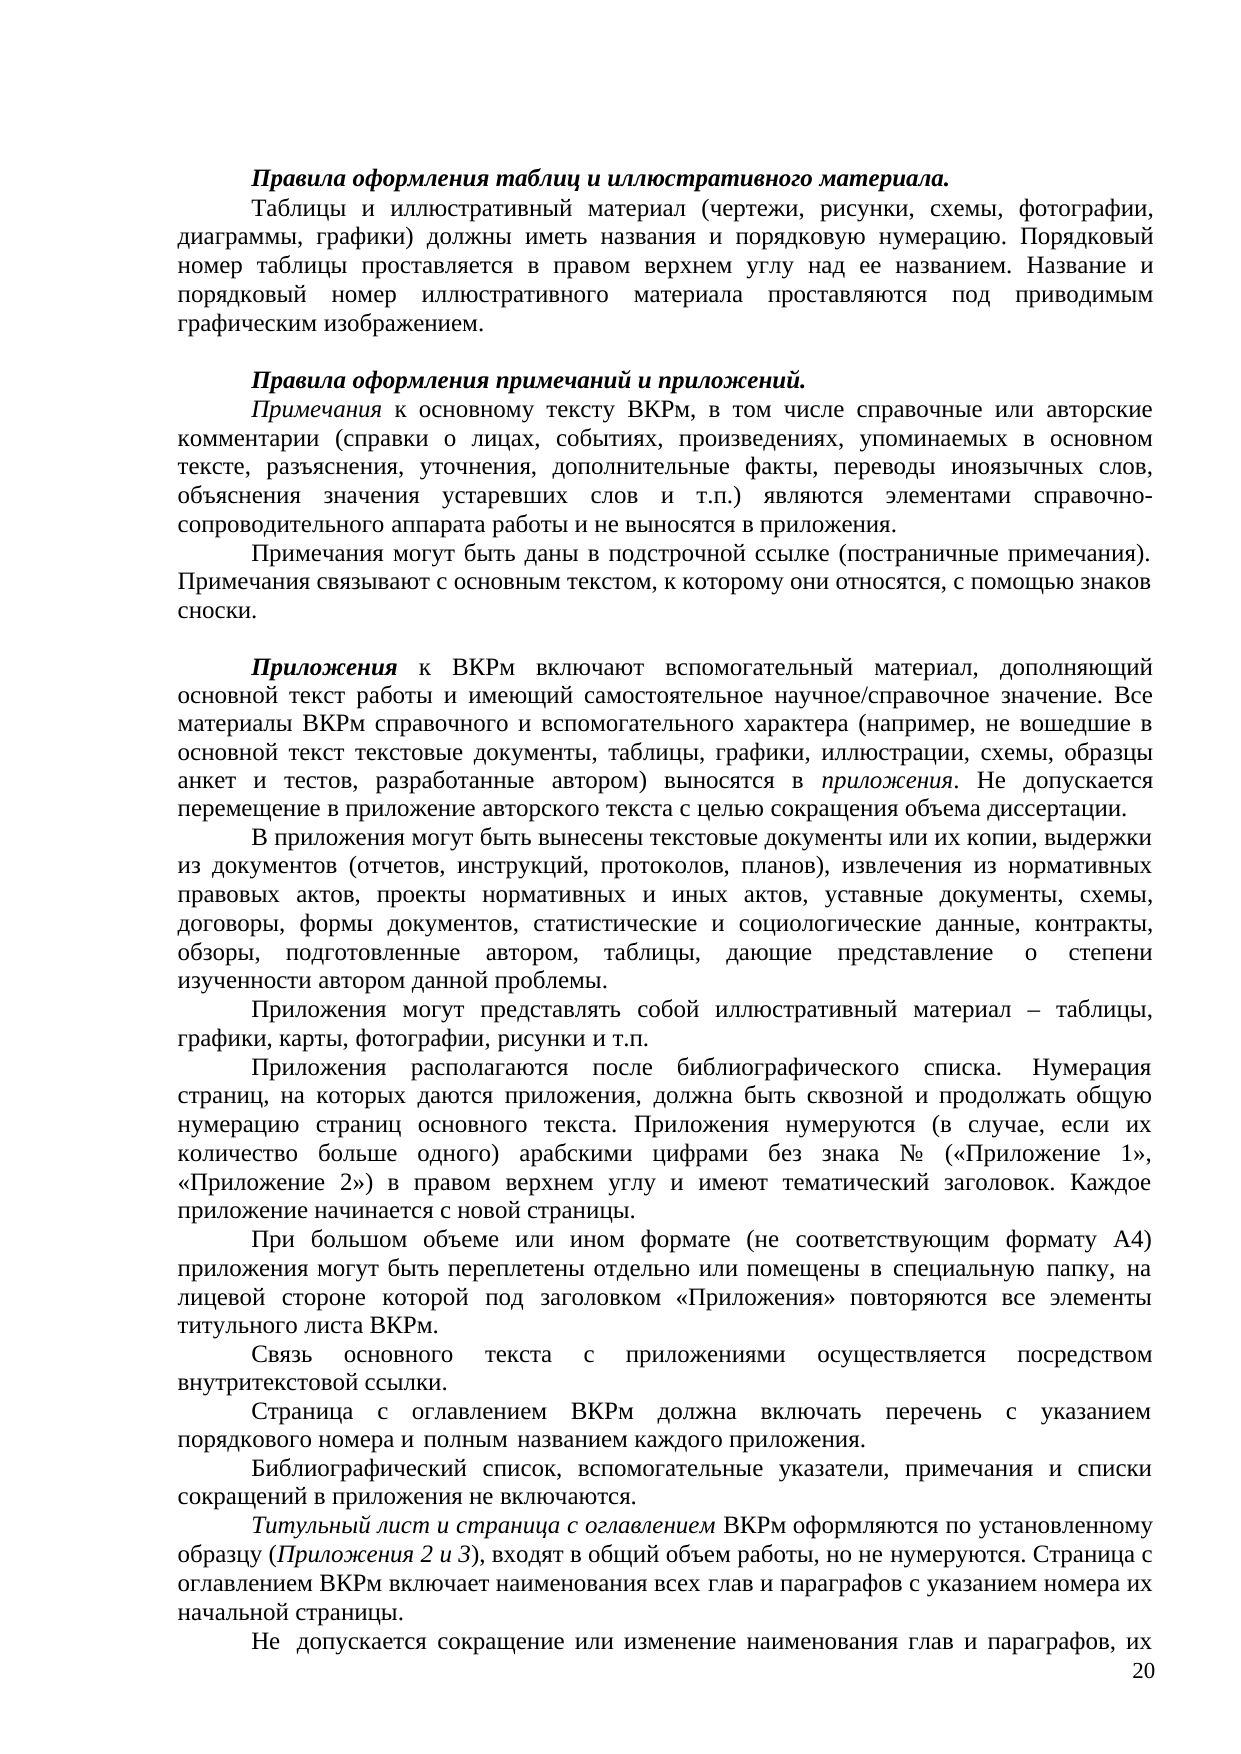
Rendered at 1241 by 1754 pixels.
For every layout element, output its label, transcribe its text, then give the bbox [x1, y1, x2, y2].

subtitle Правила оформления примечаний и приложений. [251, 365, 1176, 394]
text Связь основного текста с приложениями осуществляется посредством внутритекстовой ссылки. [177, 1340, 1153, 1396]
text В приложения могут быть вынесены текстовые документы или их копии, выдержки из документов (отчетов, инструкций, протоколов, планов), извлечения из нормативных правовых актов, проекты нормативных и иных актов, уставные документы, схемы, договоры, формы документов, статистические и социологические данные, контракты, обзоры, подготовленные автором, таблицы, дающие представление о степени изученности автором данной проблемы. [177, 822, 1153, 994]
text Приложения располагаются после библиографического списка. Нумерация страниц, на которых даются приложения, должна быть сквозной и продолжать общую нумерацию страниц основного текста. Приложения нумеруются (в случае, если их количество больше одного) арабскими цифрами без знака № («Приложение 1», «Приложение 2») в правом верхнем углу и имеют тематический заголовок. Каждое приложение начинается с новой страницы. [177, 1052, 1152, 1224]
text Титульный лист и страница с оглавлением ВКРм оформляются по установленному образцу (Приложения 2 и 3), входят в общий объем работы, но не нумеруются. Страница с оглавлением ВКРм включает наименования всех глав и параграфов с указанием номера их начальной страницы. [177, 1510, 1153, 1625]
text Библиографический список, вспомогательные указатели, примечания и списки сокращений в приложения не включаются. [177, 1454, 1152, 1510]
text Приложения могут представлять собой иллюстративный материал – таблицы, графики, карты, фотографии, рисунки и т.п. [177, 994, 1153, 1052]
subtitle Правила оформления таблиц и иллюстративного материала. [251, 164, 1176, 193]
text Таблицы и иллюстративный материал (чертежи, рисунки, схемы, фотографии, диаграммы, графики) должны иметь названия и порядковую нумерацию. Порядковый номер таблицы проставляется в правом верхнем углу над ее названием. Название и порядковый номер иллюстративного материала проставляются под приводимым графическим изображением. [177, 193, 1154, 336]
text Примечания к основному тексту ВКРм, в том числе справочные или авторские комментарии (справки о лицах, событиях, произведениях, упоминаемых в основном тексте, разъяснения, уточнения, дополнительные факты, переводы иноязычных слов, объяснения значения устаревших слов и т.п.) являются элементами справочно-сопроводительного аппарата работы и не выносятся в приложения. [177, 394, 1153, 538]
text При большом объеме или ином формате (не соответствующим формату А4) приложения могут быть переплетены отдельно или помещены в специальную папку, на лицевой стороне которой под заголовком «Приложения» повторяются все элементы титульного листа ВКРм. [177, 1224, 1152, 1339]
text Страница с оглавлением ВКРм должна включать перечень с указанием порядкового номера и полным названием каждого приложения. [177, 1397, 1151, 1453]
text Примечания могут быть даны в подстрочной ссылке (постраничные примечания). Примечания связывают с основным текстом, к которому они относятся, с помощью знаков сноски. [177, 538, 1152, 624]
text Приложения к ВКРм включают вспомогательный материал, дополняющий основной текст работы и имеющий самостоятельное научное/справочное значение. Все материалы ВКРм справочного и вспомогательного характера (например, не вошедшие в основной текст текстовые документы, таблицы, графики, иллюстрации, схемы, образцы анкет и тестов, разработанные автором) выносятся в приложения. Не допускается перемещение в приложение авторского текста с целью сокращения объема диссертации. [177, 653, 1153, 822]
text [177, 1626, 1153, 1654]
